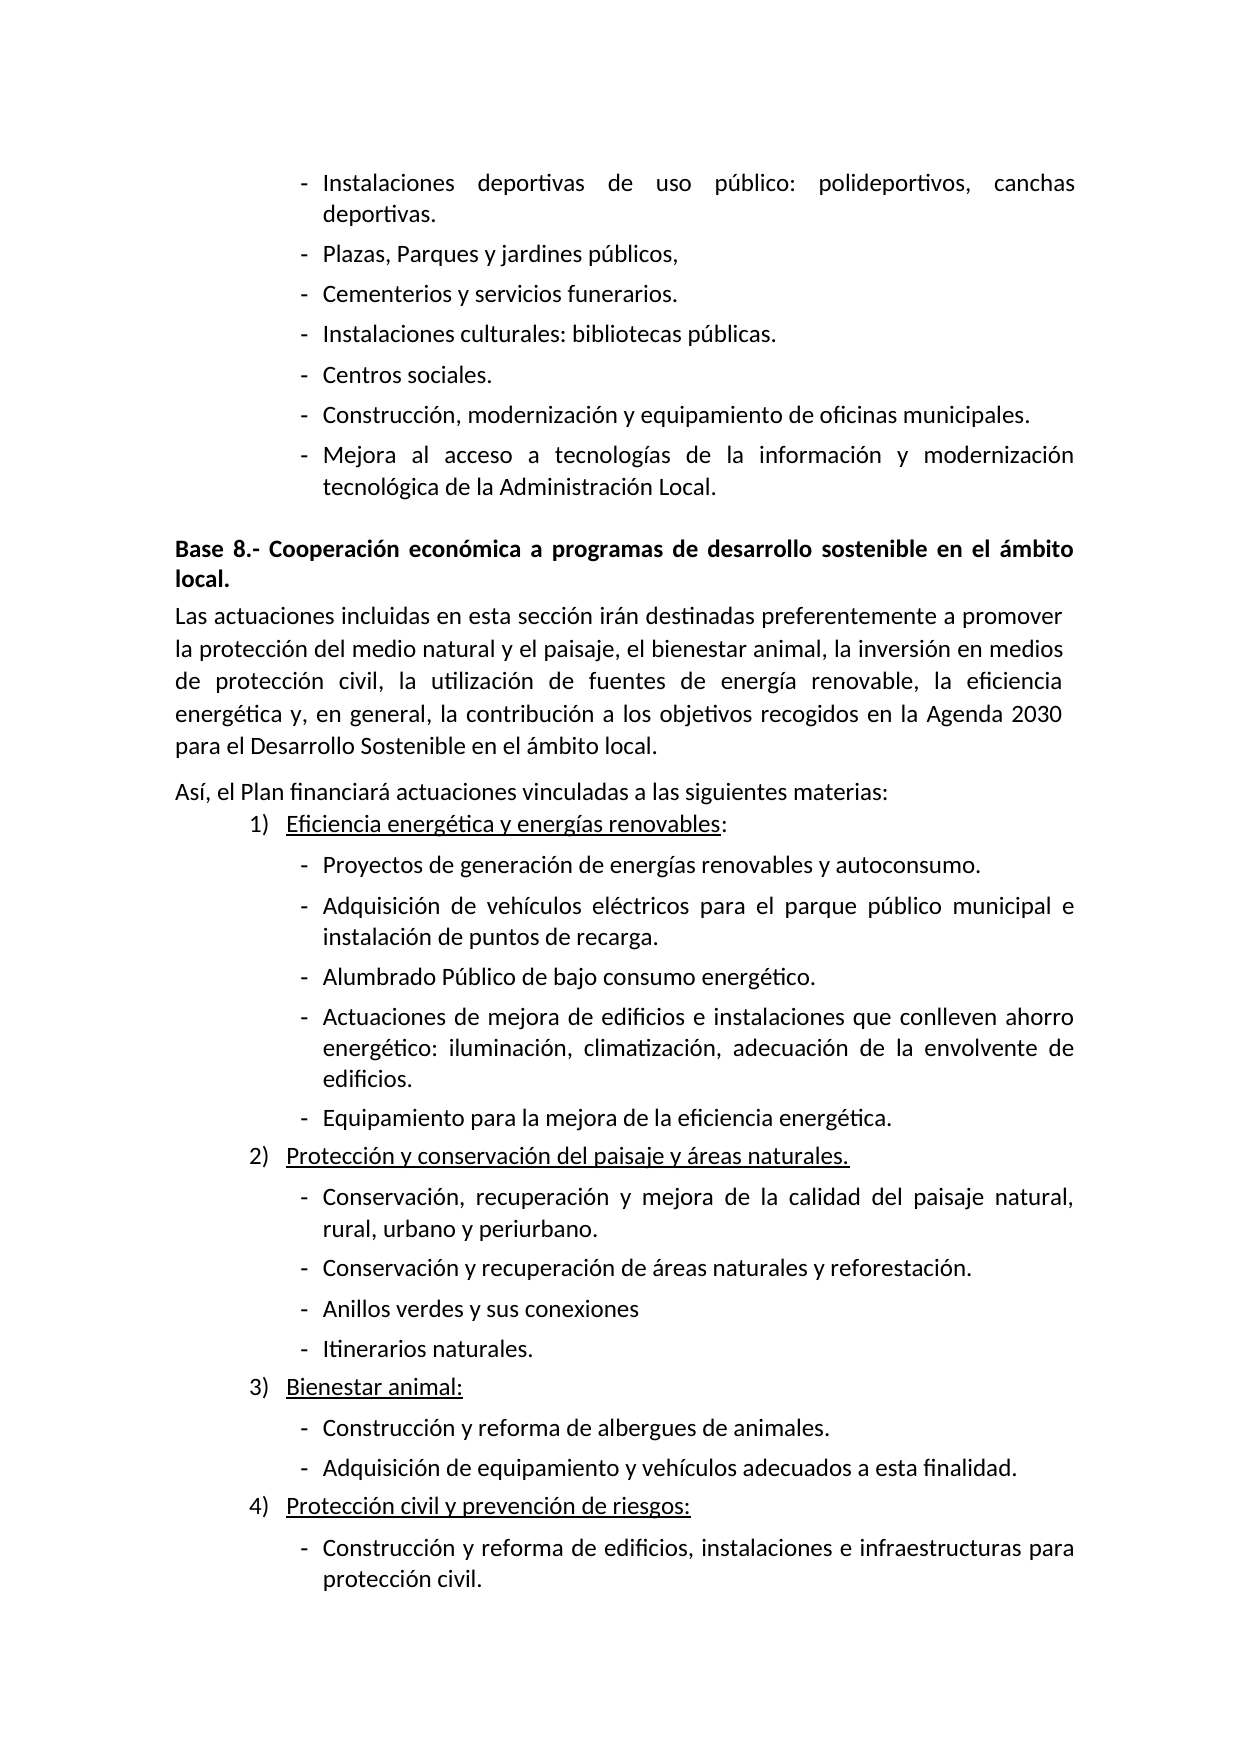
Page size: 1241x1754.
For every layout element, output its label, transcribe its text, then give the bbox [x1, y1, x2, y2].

list Construcción, modernización y equipamiento de oficinas municipales. [300, 397, 1076, 431]
list Bienestar animal: [249, 1371, 1076, 1401]
list Alumbrado Público de bajo consumo energético. [300, 958, 1076, 992]
list Actuaciones de mejora de edificios e instalaciones que conlleven ahorro energético: iluminación, climatización, adecuación de la envolvente de edificios. [300, 998, 1076, 1094]
list Itinerarios naturales. [300, 1331, 1076, 1364]
list Eficiencia energética y energías renovables: [249, 808, 1076, 839]
list Instalaciones deportivas de uso público: polideportivos, canchas deportivas. [300, 164, 1076, 229]
list Proyectos de generación de energías renovables y autoconsumo. [300, 847, 1076, 881]
text Las actuaciones incluidas en esta sección irán destinadas preferentemente a promover la protección del medio natural y el paisaje, el bienestar animal, la inversión en medios de protección civil, la utilización de fuentes de energía renovable, la eficiencia energética y, en general, la contribución a los objetivos recogidos en la Agenda 2030 para el Desarrollo Sostenible en el ámbito local. [175, 600, 1064, 761]
list Adquisición de vehículos eléctricos para el parque público municipal e instalación de puntos de recarga. [300, 887, 1076, 952]
list Anillos verdes y sus conexiones [300, 1290, 1076, 1324]
text Base 8.- Cooperación económica a programas de desarrollo sostenible en el ámbito local. [175, 533, 1076, 594]
list Construcción y reforma de edificios, instalaciones e infraestructuras para protección civil. [300, 1529, 1076, 1594]
list Mejora al acceso a tecnologías de la información y modernización tecnológica de la Administración Local. [300, 437, 1076, 502]
list Cementerios y servicios funerarios. [300, 276, 1076, 310]
list Equipamiento para la mejora de la eficiencia energética. [300, 1100, 1076, 1134]
list Plazas, Parques y jardines públicos, [300, 235, 1076, 269]
list Adquisición de equipamiento y vehículos adecuados a esta finalidad. [300, 1450, 1076, 1484]
list Conservación y recuperación de áreas naturales y reforestación. [300, 1250, 1076, 1284]
list Protección civil y prevención de riesgos: [249, 1490, 1076, 1521]
list Construcción y reforma de albergues de animales. [300, 1410, 1076, 1444]
text Así, el Plan financiará actuaciones vinculadas a las siguientes materias: [175, 776, 1064, 806]
list Centros sociales. [300, 356, 1076, 390]
list Protección y conservación del paisaje y áreas naturales. [249, 1140, 1076, 1171]
list Conservación, recuperación y mejora de la calidad del paisaje natural, rural, urbano y periurbano. [300, 1179, 1076, 1244]
list Instalaciones culturales: bibliotecas públicas. [300, 316, 1076, 350]
